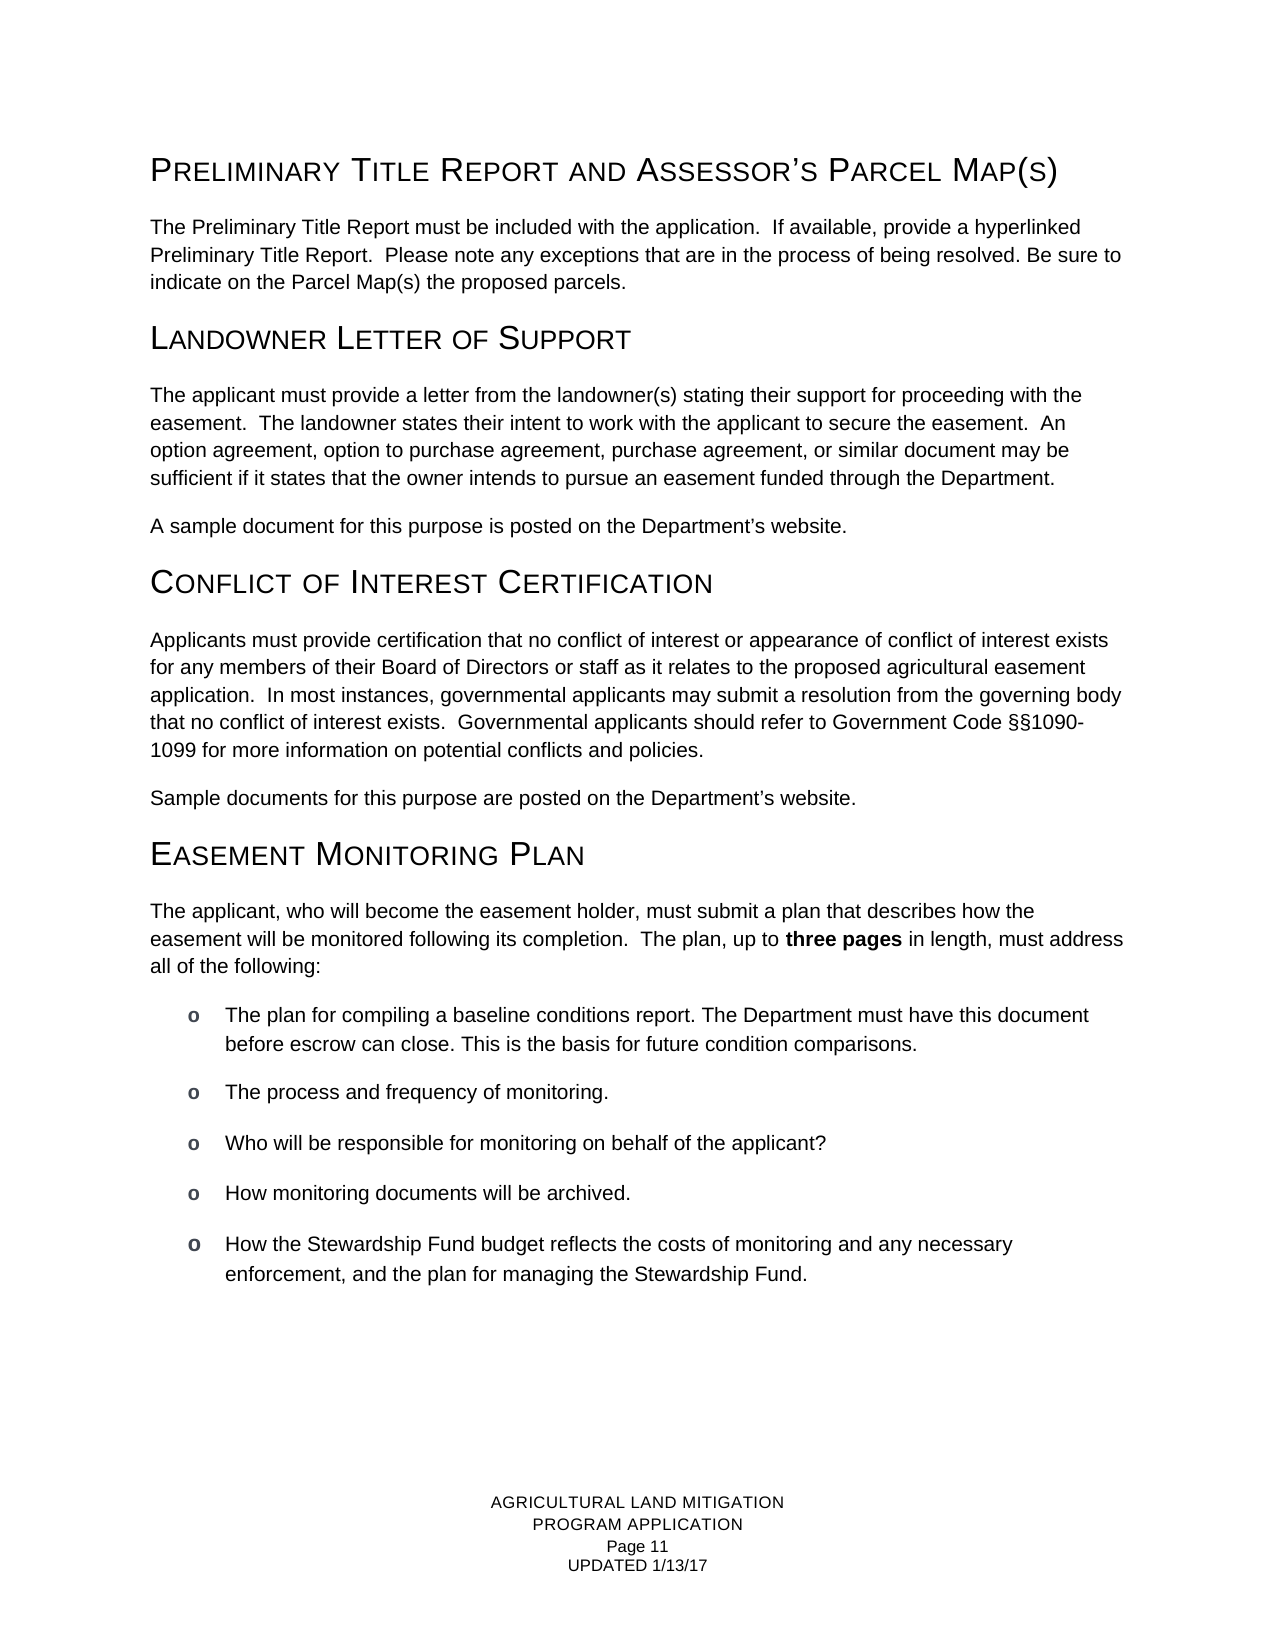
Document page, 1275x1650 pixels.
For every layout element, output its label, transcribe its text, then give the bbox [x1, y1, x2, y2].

list How the Stewardship Fund budget reflects the costs of monitoring and any necessary enforcement, and the plan for managing the Stewardship Fund. [187, 1232, 1125, 1286]
list The plan for compiling a baseline conditions report. The Department must have this document before escrow can close. This is the basis for future condition comparisons. [187, 1002, 1125, 1056]
list Who will be responsible for monitoring on behalf of the applicant? [187, 1131, 1125, 1157]
subtitle Preliminary Title Report and Assessor’s Parcel Map(s) [150, 150, 1125, 188]
subtitle Conflict of Interest Certification [150, 562, 1125, 601]
text Applicants must provide certification that no conflict of interest or appearance of conflict of interest exists for any members of their Board of Directors or staff as it relates to the proposed agricultural easement application. In most instances, governmental applicants may submit a resolution from the governing body that no conflict of interest exists. Governmental applicants should refer to Government Code §§1090-1099 for more information on potential conflicts and policies. [150, 627, 1125, 761]
list How monitoring documents will be archived. [187, 1181, 1125, 1207]
text The applicant, who will become the easement holder, must submit a plan that describes how the easement will be monitored following its completion. The plan, up to three pages in length, must address all of the following: [150, 899, 1125, 978]
text Landowner Letter of Support [150, 318, 1125, 357]
text The applicant must provide a letter from the landowner(s) stating their support for proceeding with the easement. The landowner states their intent to work with the applicant to secure the easement. An option agreement, option to purchase agreement, purchase agreement, or similar document may be sufficient if it states that the owner intends to pursue an easement funded through the Department. [150, 383, 1125, 490]
subtitle Easement Monitoring Plan [150, 834, 1125, 873]
text Sample documents for this purpose are posted on the Department’s website. [150, 786, 1125, 810]
list The process and frequency of monitoring. [187, 1080, 1125, 1106]
text The Preliminary Title Report must be included with the application. If available, provide a hyperlinked Preliminary Title Report. Please note any exceptions that are in the process of being resolved. Be sure to indicate on the Parcel Map(s) the proposed parcels. [150, 215, 1125, 294]
text A sample document for this purpose is posted on the Department’s website. [150, 514, 1125, 538]
